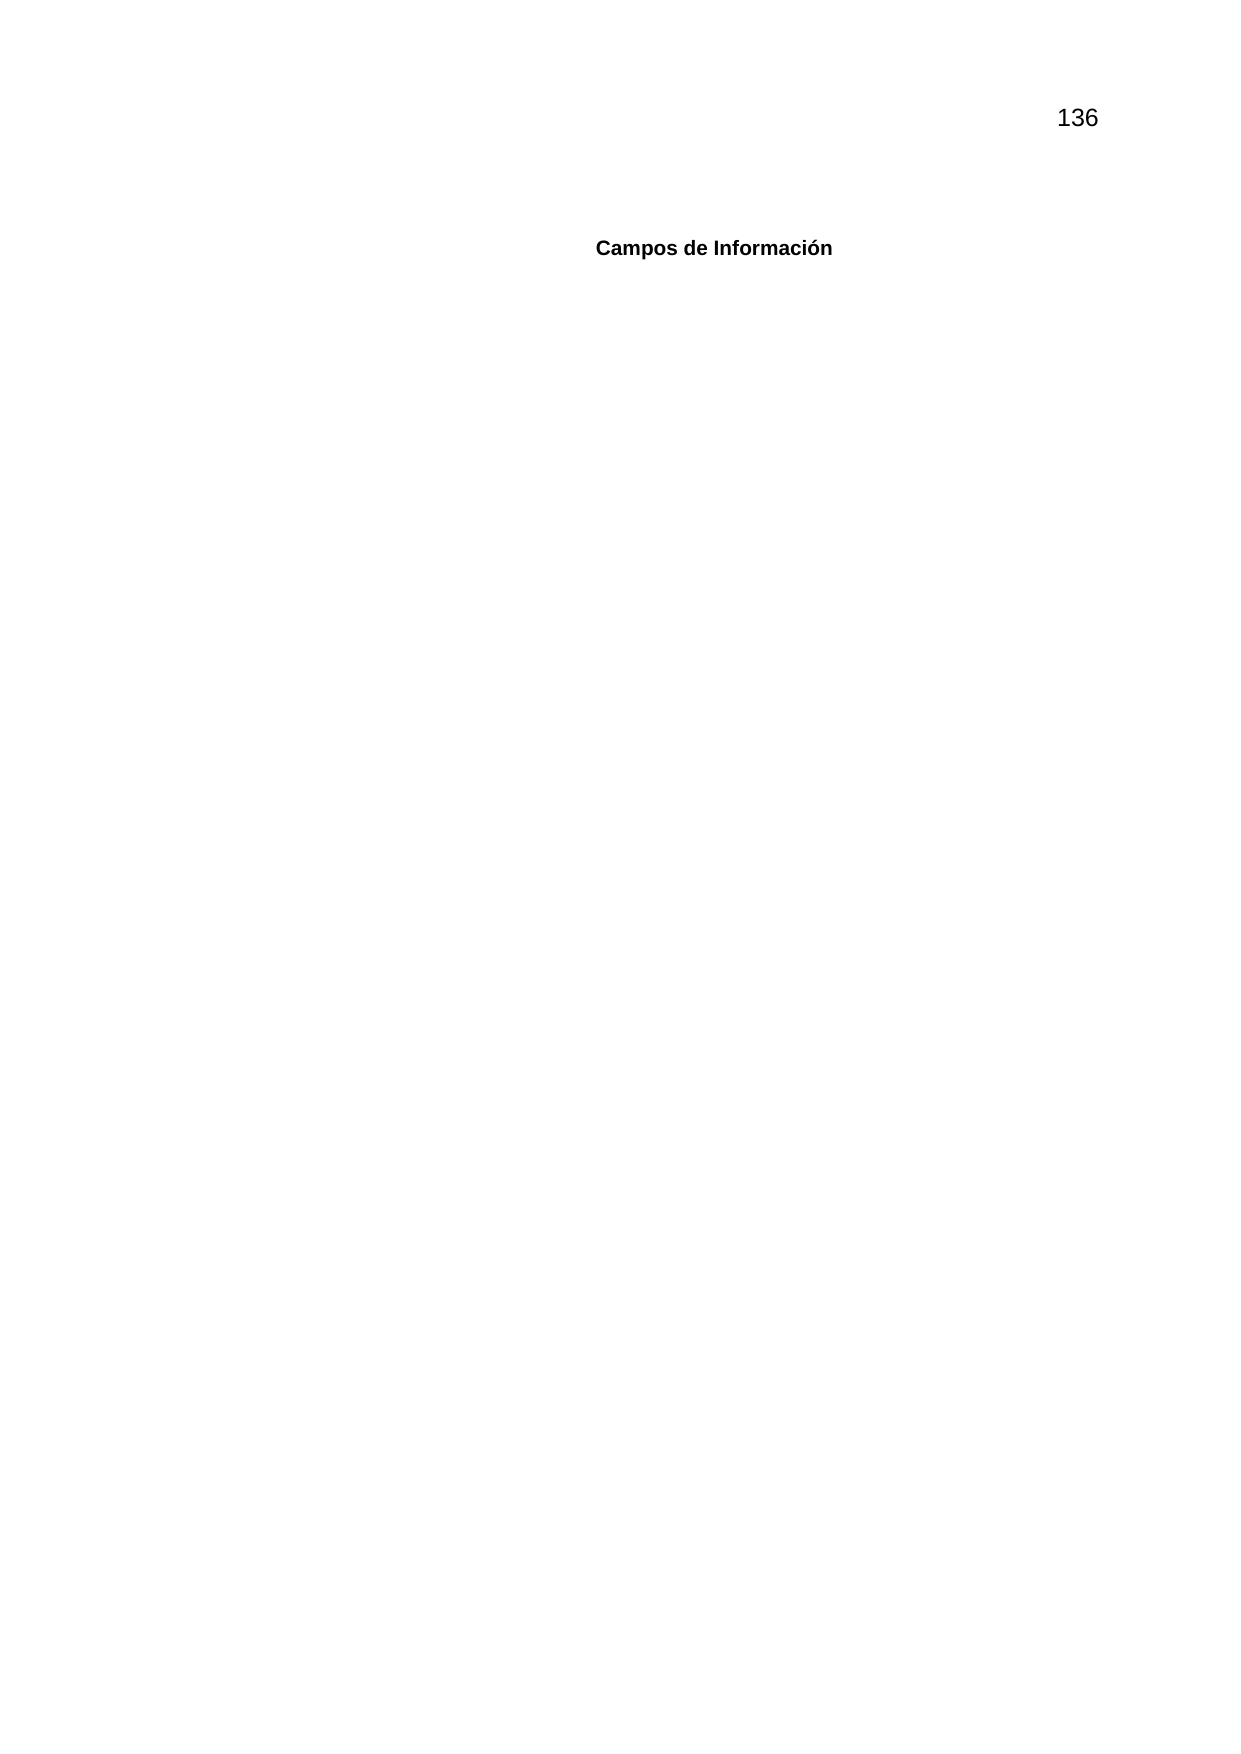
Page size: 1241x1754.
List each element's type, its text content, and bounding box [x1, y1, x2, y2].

text Campos de Información [330, 236, 1098, 260]
